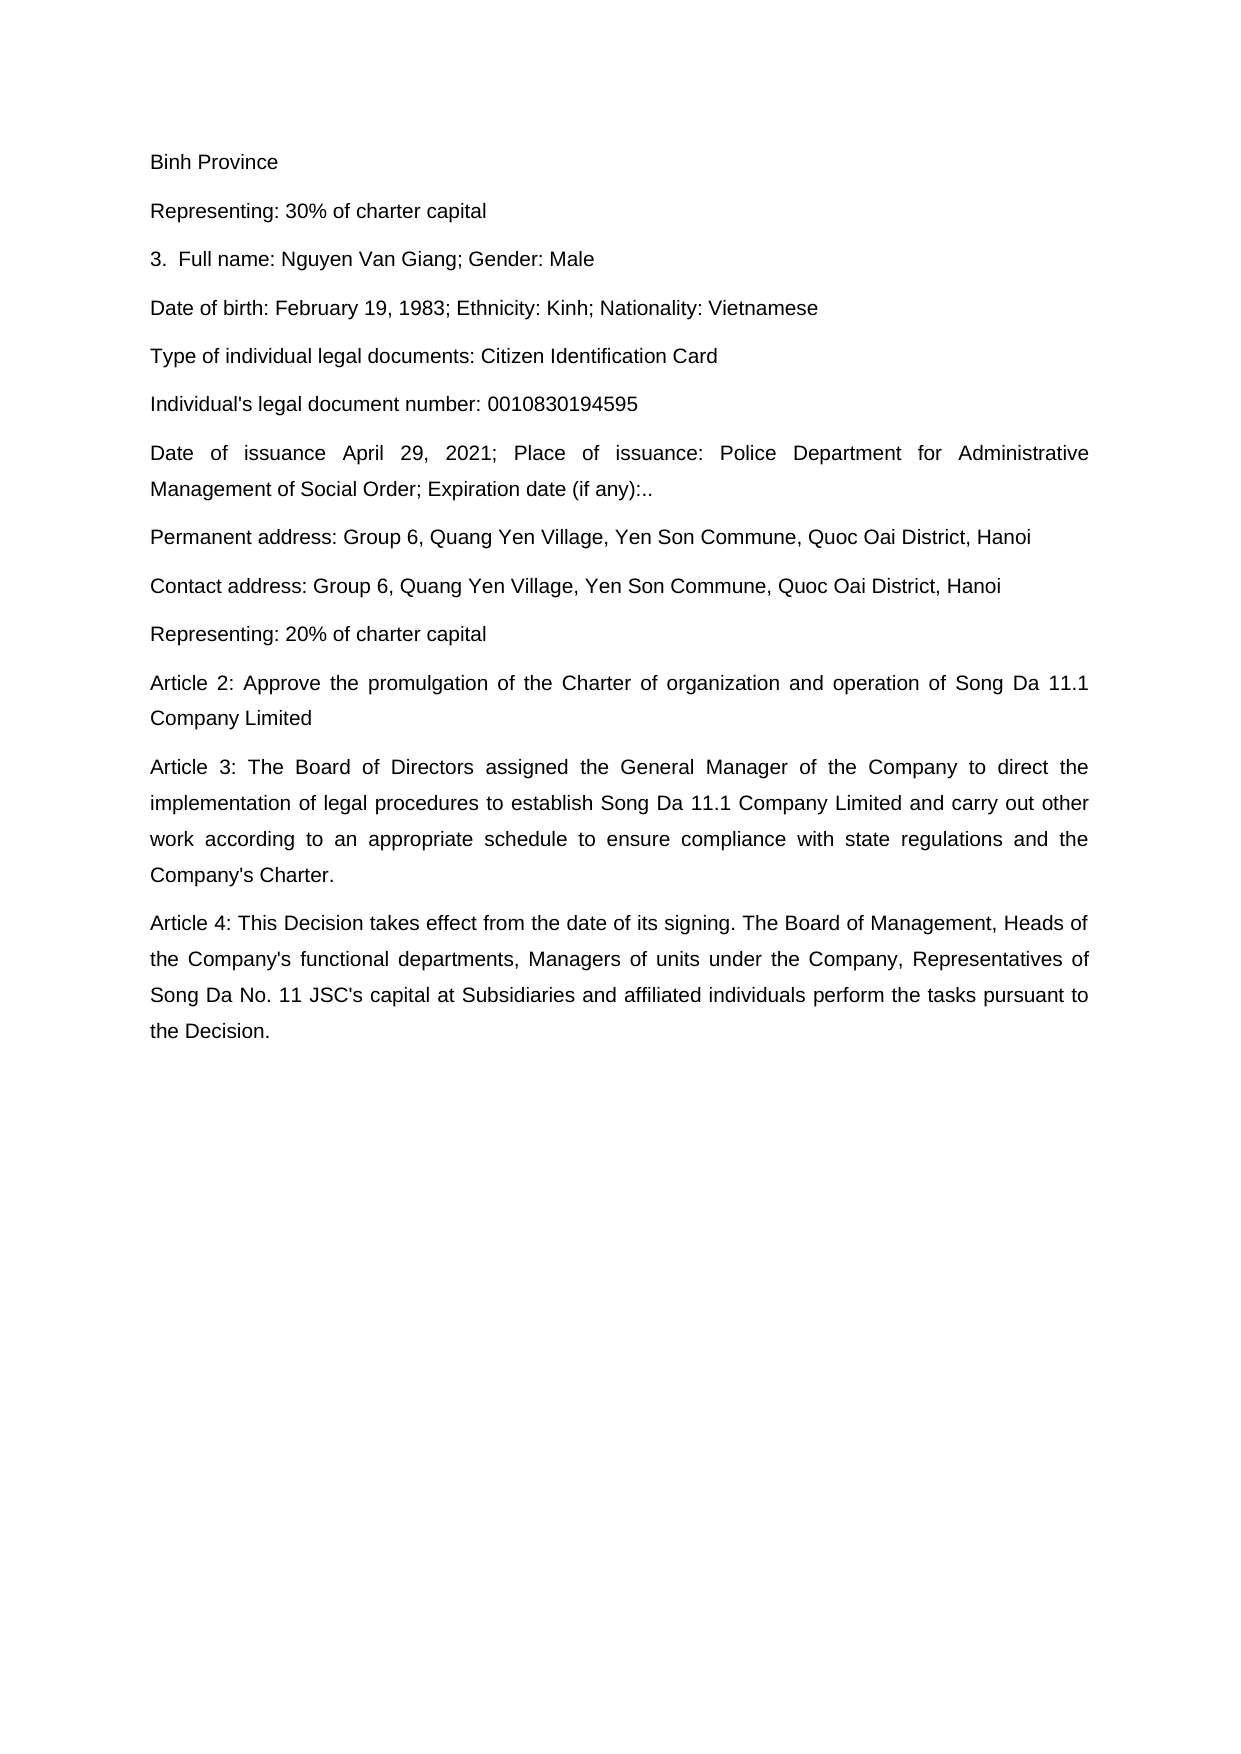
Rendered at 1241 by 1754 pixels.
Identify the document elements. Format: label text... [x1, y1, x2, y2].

text Date of issuance April 29, 2021; Place of issuance: Police Department for Administrative Management of Social Order; Expiration date (if any):.. [150, 441, 1090, 501]
text Representing: 30% of charter capital [150, 198, 1090, 222]
text Individual's legal document number: 0010830194595 [150, 392, 1090, 416]
text Type of individual legal documents: Citizen Identification Card [150, 344, 1090, 368]
text Article 2: Approve the promulgation of the Charter of organization and operation of Song Da 11.1 Company Limited [150, 670, 1090, 730]
text Article 3: The Board of Directors assigned the General Manager of the Company to direct the implementation of legal procedures to establish Song Da 11.1 Company Limited and carry out other work according to an appropriate schedule to ensure compliance with state regulations and the Company's Charter. [150, 755, 1090, 886]
text Representing: 20% of charter capital [150, 622, 1090, 646]
text Contact address: Group 6, Quang Yen Village, Yen Son Commune, Quoc Oai District, Hanoi [150, 573, 1090, 597]
list Full name: Nguyen Van Giang; Gender: Male [150, 247, 1090, 271]
text Article 4: This Decision takes effect from the date of its signing. The Board of Management, Heads of the Company's functional departments, Managers of units under the Company, Representatives of Song Da No. 11 JSC's capital at Subsidiaries and affiliated individuals perform the tasks pursuant to the Decision. [150, 911, 1090, 1043]
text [150, 150, 1090, 174]
text Date of birth: February 19, 1983; Ethnicity: Kinh; Nationality: Vietnamese [150, 295, 1090, 319]
text Permanent address: Group 6, Quang Yen Village, Yen Son Commune, Quoc Oai District, Hanoi [150, 525, 1090, 549]
